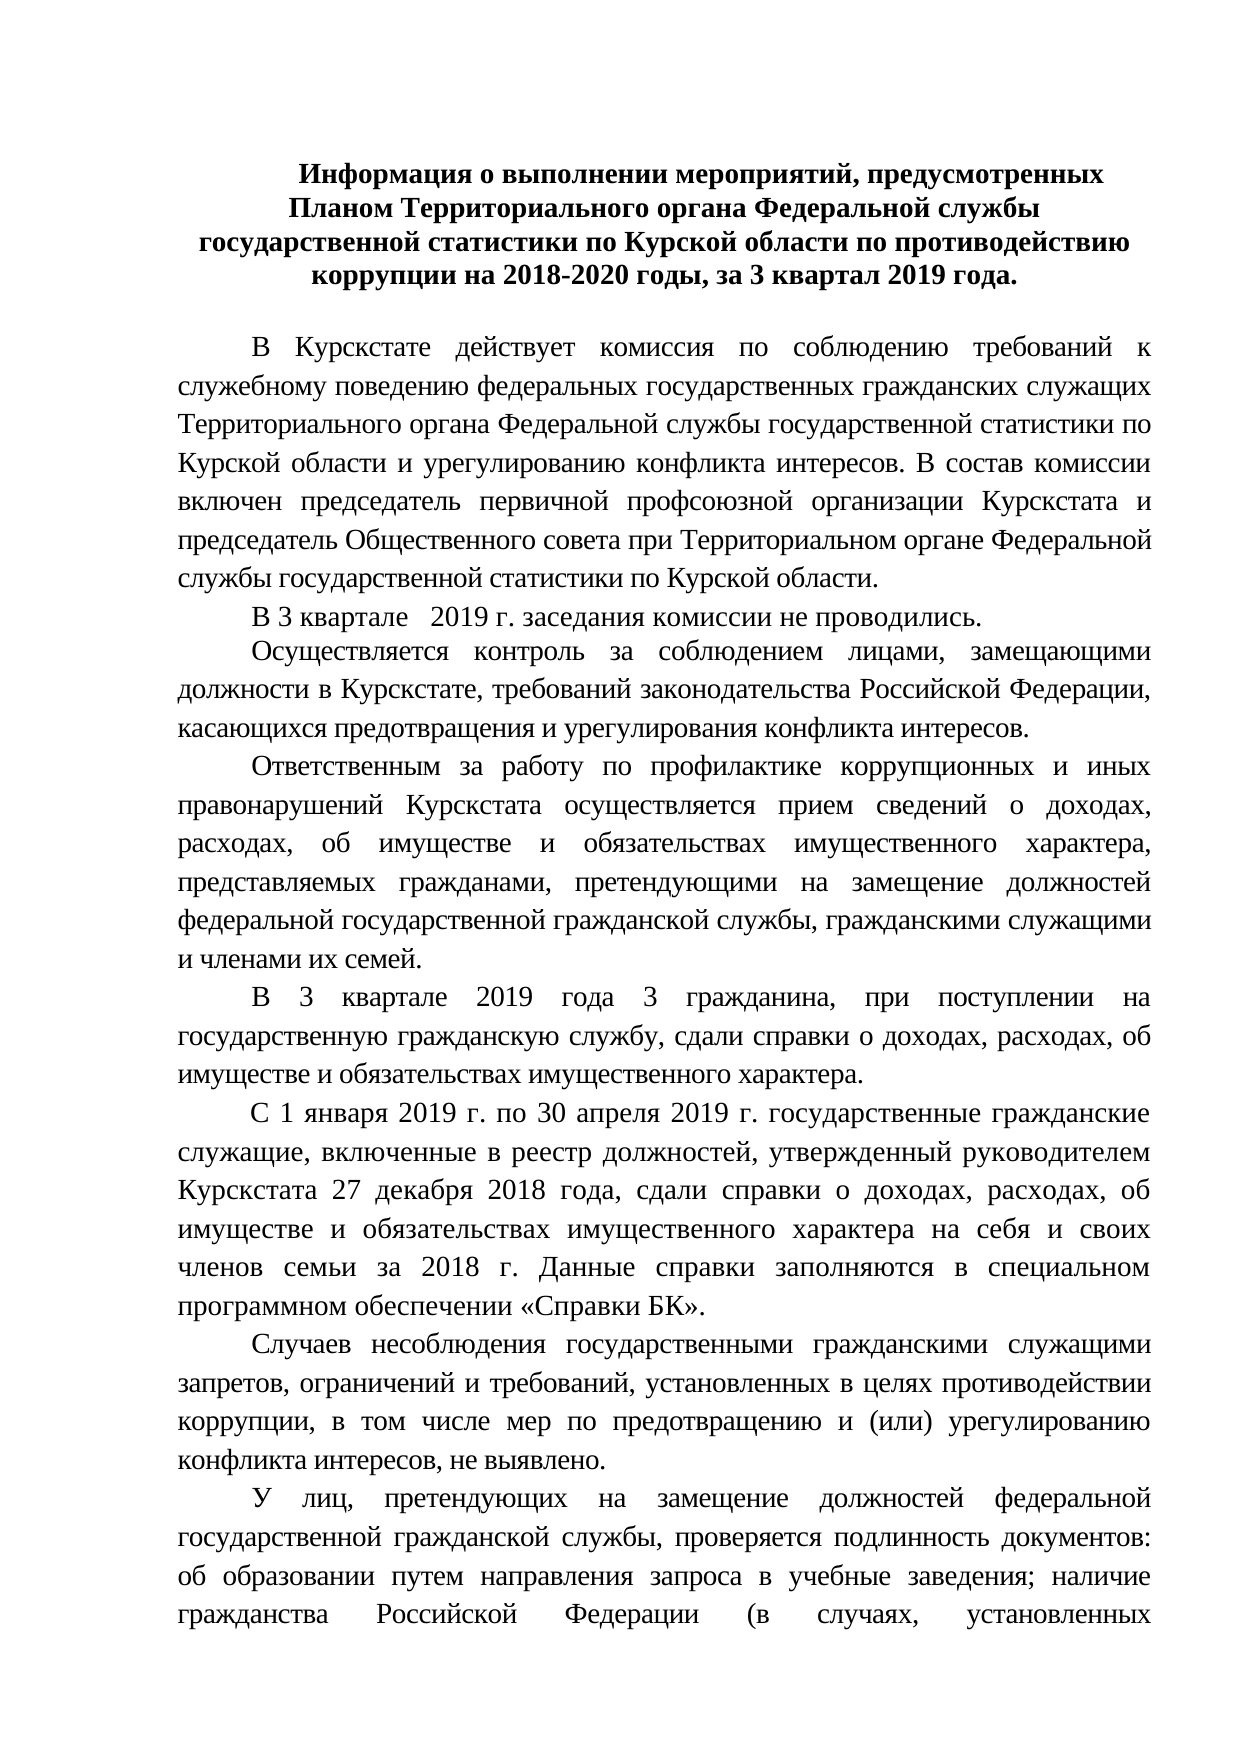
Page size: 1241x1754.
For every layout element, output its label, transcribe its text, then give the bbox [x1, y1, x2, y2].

text Ответственным за работу по профилактике коррупционных и иных правонарушений Курскстата осуществляется прием сведений о доходах, расходах, об имуществе и обязательствах имущественного характера, представляемых гражданами, претендующими на замещение должностей федеральной государственной гражданской службы, гражданскими служащими и членами их семей. [177, 748, 1152, 974]
text Осуществляется контроль за соблюдением лицами, замещающими должности в Курскстате, требований законодательства Российской Федерации, касающихся предотвращения и урегулирования конфликта интересов. [177, 633, 1152, 743]
text В 3 квартале 2019 г. заседания комиссии не проводились. [177, 599, 1152, 633]
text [177, 1481, 1152, 1630]
text Информация о выполнении мероприятий, предусмотренных Планом Территориального органа Федеральной службы государственной статистики по Курской области по противодействию коррупции на 2018-2020 годы, за 3 квартал 2019 года. [177, 157, 1152, 291]
text В Курскстате действует комиссия по соблюдению требований к служебному поведению федеральных государственных гражданских служащих Территориального органа Федеральной службы государственной статистики по Курской области и урегулированию конфликта интересов. В состав комиссии включен председатель первичной профсоюзной организации Курскстата и председатель Общественного совета при Территориальном органе Федеральной службы государственной статистики по Курской области. [177, 329, 1152, 594]
text В 3 квартале 2019 года 3 гражданина, при поступлении на государственную гражданскую службу, сдали справки о доходах, расходах, об имуществе и обязательствах имущественного характера. [177, 979, 1152, 1090]
text С 1 января 2019 г. по 30 апреля 2019 г. государственные гражданские служащие, включенные в реестр должностей, утвержденный руководителем Курскстата 27 декабря 2018 года, сдали справки о доходах, расходах, об имуществе и обязательствах имущественного характера на себя и своих членов семьи за 2018 г. Данные справки заполняются в специальном программном обеспечении «Справки БК». [177, 1095, 1152, 1321]
text Случаев несоблюдения государственными гражданскими служащими запретов, ограничений и требований, установленных в целях противодействии коррупции, в том числе мер по предотвращению и (или) урегулированию конфликта интересов, не выявлено. [177, 1326, 1152, 1476]
